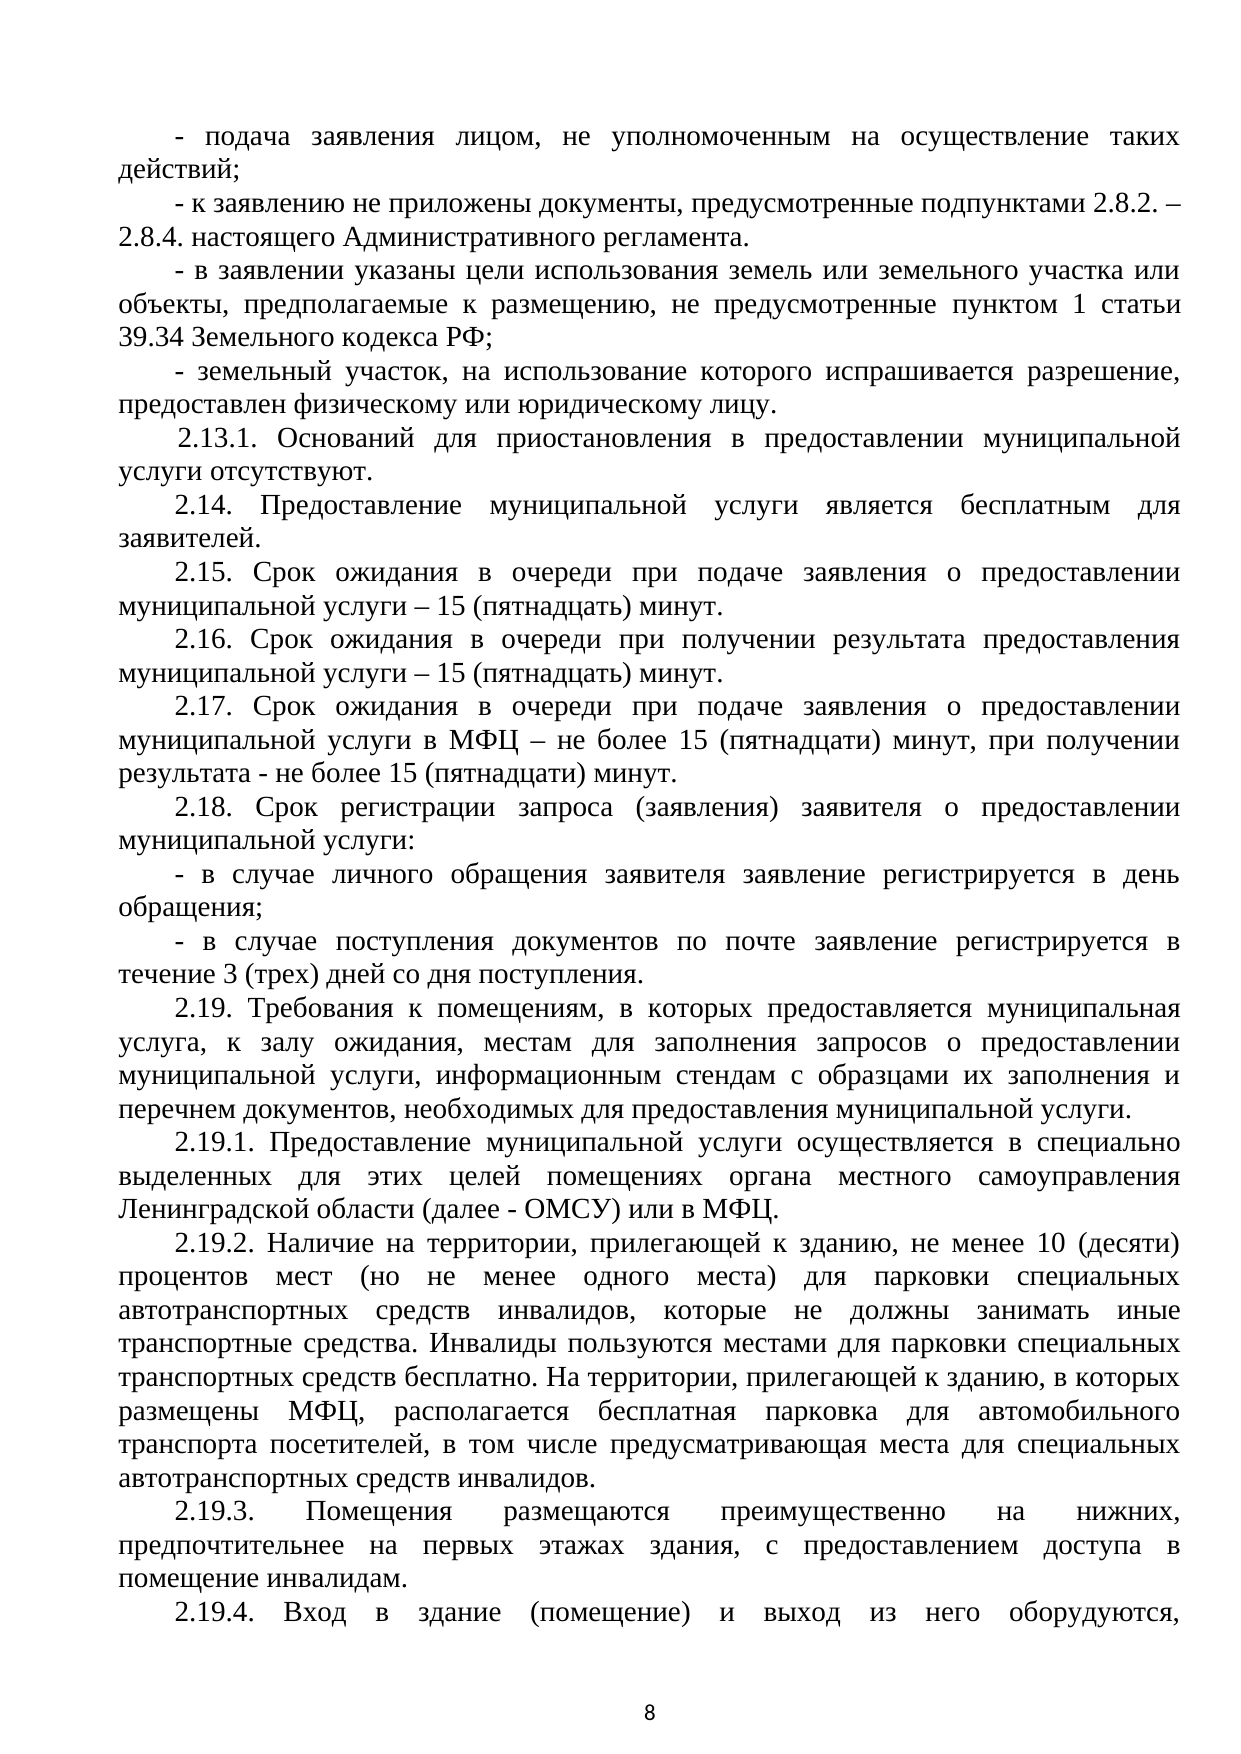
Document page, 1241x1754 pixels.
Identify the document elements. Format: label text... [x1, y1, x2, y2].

text - в заявлении указаны цели использования земель или земельного участка или объекты, предполагаемые к размещению, не предусмотренные пунктом 1 статьи 39.34 Земельного кодекса РФ; [118, 252, 1181, 353]
text 2.14. Предоставление муниципальной услуги является бесплатным для заявителей. [118, 487, 1181, 554]
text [118, 1594, 1181, 1627]
text - земельный участок, на использование которого испрашивается разрешение, предоставлен физическому или юридическому лицу. [118, 353, 1181, 420]
text - подача заявления лицом, не уполномоченным на осуществление таких действий; [118, 118, 1181, 185]
text - в случае поступления документов по почте заявление регистрируется в течение 3 (трех) дней со дня поступления. [118, 923, 1181, 990]
text 2.16. Срок ожидания в очереди при получении результата предоставления муниципальной услуги – 15 (пятнадцать) минут. [118, 621, 1181, 688]
text 2.19.3. Помещения размещаются преимущественно на нижних, предпочтительнее на первых этажах здания, с предоставлением доступа в помещение инвалидам. [118, 1493, 1181, 1594]
text 2.17. Срок ожидания в очереди при подаче заявления о предоставлении муниципальной услуги в МФЦ – не более 15 (пятнадцати) минут, при получении результата - не более 15 (пятнадцати) минут. [118, 688, 1181, 789]
text 2.13.1. Оснований для приостановления в предоставлении муниципальной услуги отсутствуют. [118, 420, 1181, 487]
text 2.18. Срок регистрации запроса (заявления) заявителя о предоставлении муниципальной услуги: [118, 789, 1181, 856]
text - к заявлению не приложены документы, предусмотренные подпунктами 2.8.2. – 2.8.4. настоящего Административного регламента. [118, 185, 1181, 252]
text - в случае личного обращения заявителя заявление регистрируется в день обращения; [118, 856, 1181, 923]
text 2.19.1. Предоставление муниципальной услуги осуществляется в специально выделенных для этих целей помещениях органа местного самоуправления Ленинградской области (далее - ОМСУ) или в МФЦ. [118, 1124, 1181, 1225]
text 2.19.2. Наличие на территории, прилегающей к зданию, не менее 10 (десяти) процентов мест (но не менее одного места) для парковки специальных автотранспортных средств инвалидов, которые не должны занимать иные транспортные средства. Инвалиды пользуются местами для парковки специальных транспортных средств бесплатно. На территории, прилегающей к зданию, в которых размещены МФЦ, располагается бесплатная парковка для автомобильного транспорта посетителей, в том числе предусматривающая места для специальных автотранспортных средств инвалидов. [118, 1225, 1181, 1493]
text 2.15. Срок ожидания в очереди при подаче заявления о предоставлении муниципальной услуги – 15 (пятнадцать) минут. [118, 554, 1181, 621]
text 2.19. Требования к помещениям, в которых предоставляется муниципальная услуга, к залу ожидания, местам для заполнения запросов о предоставлении муниципальной услуги, информационным стендам с образцами их заполнения и перечнем документов, необходимых для предоставления муниципальной услуги. [118, 990, 1181, 1124]
